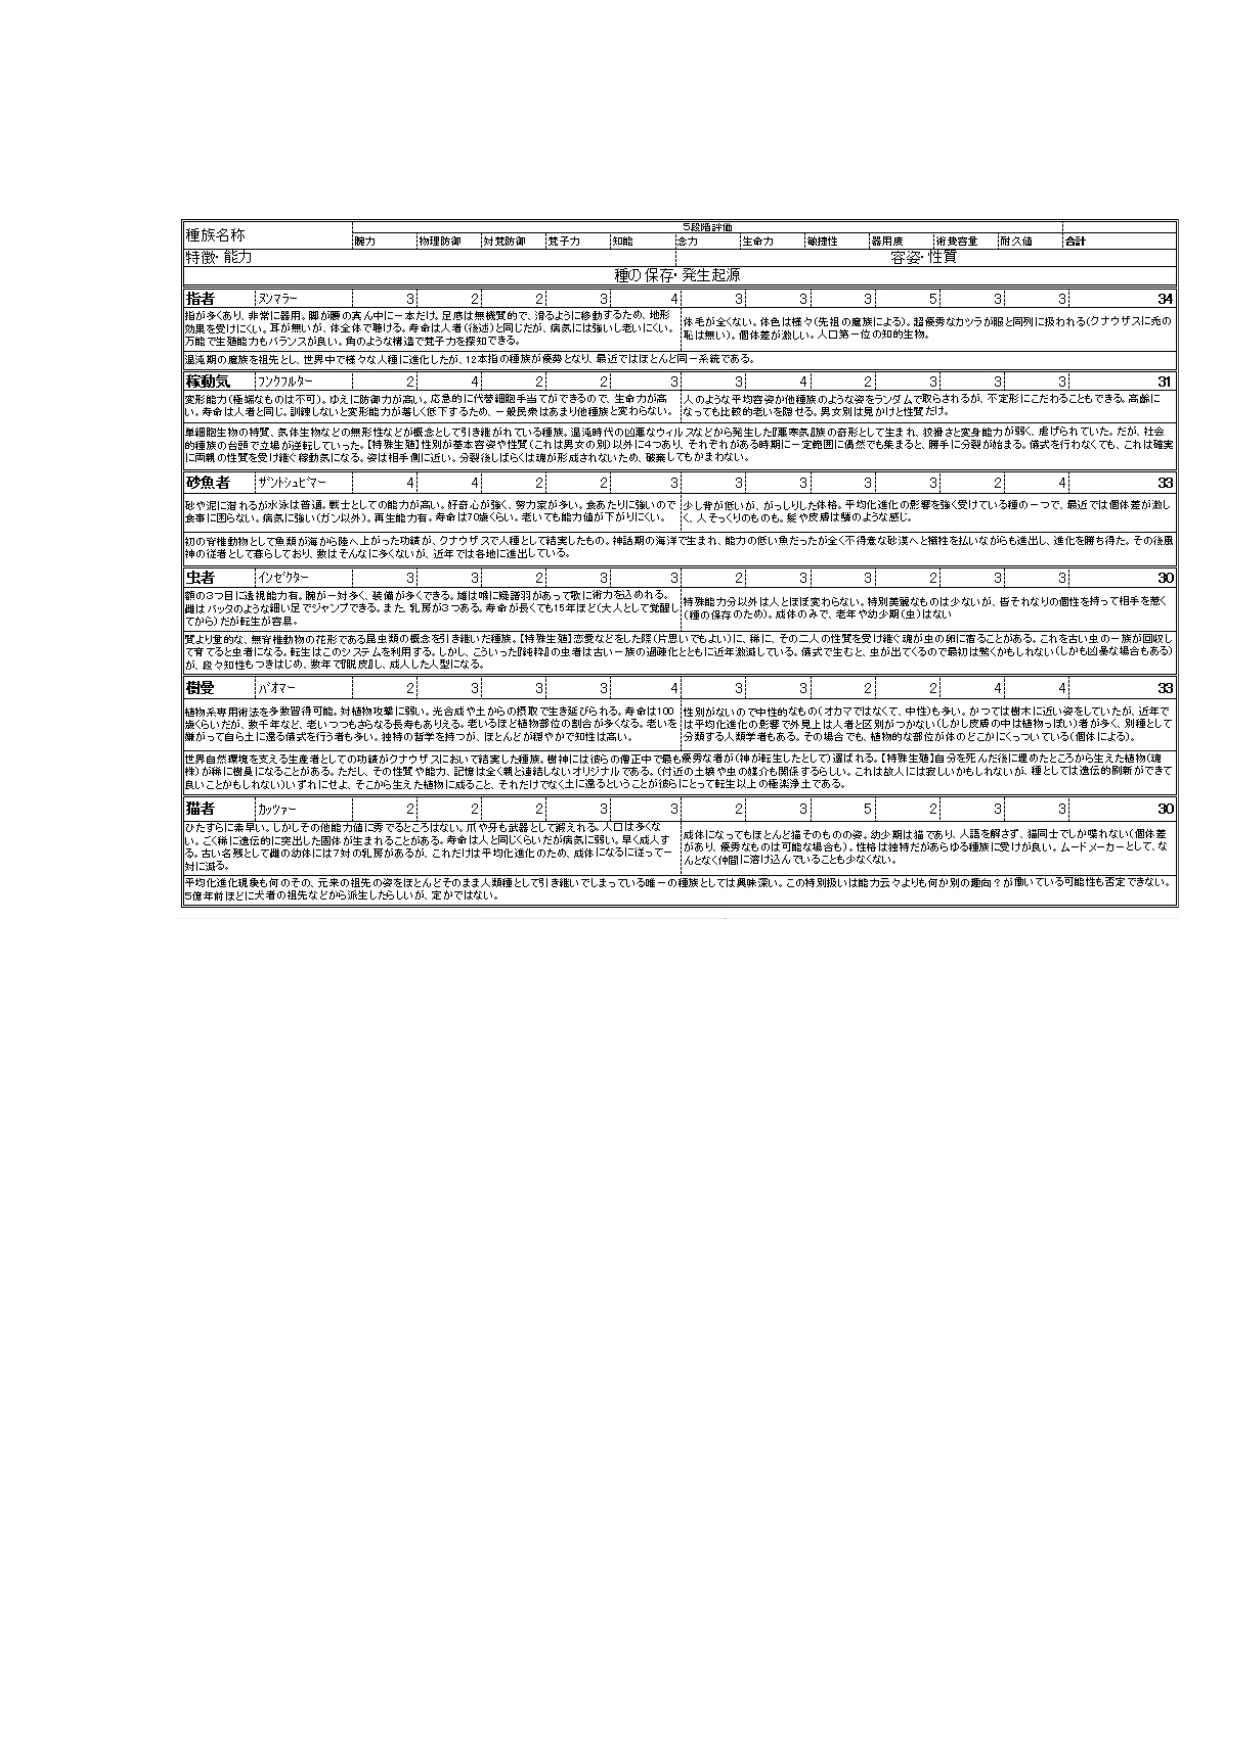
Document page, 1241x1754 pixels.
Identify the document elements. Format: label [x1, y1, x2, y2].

picture [177, 216, 1179, 920]
